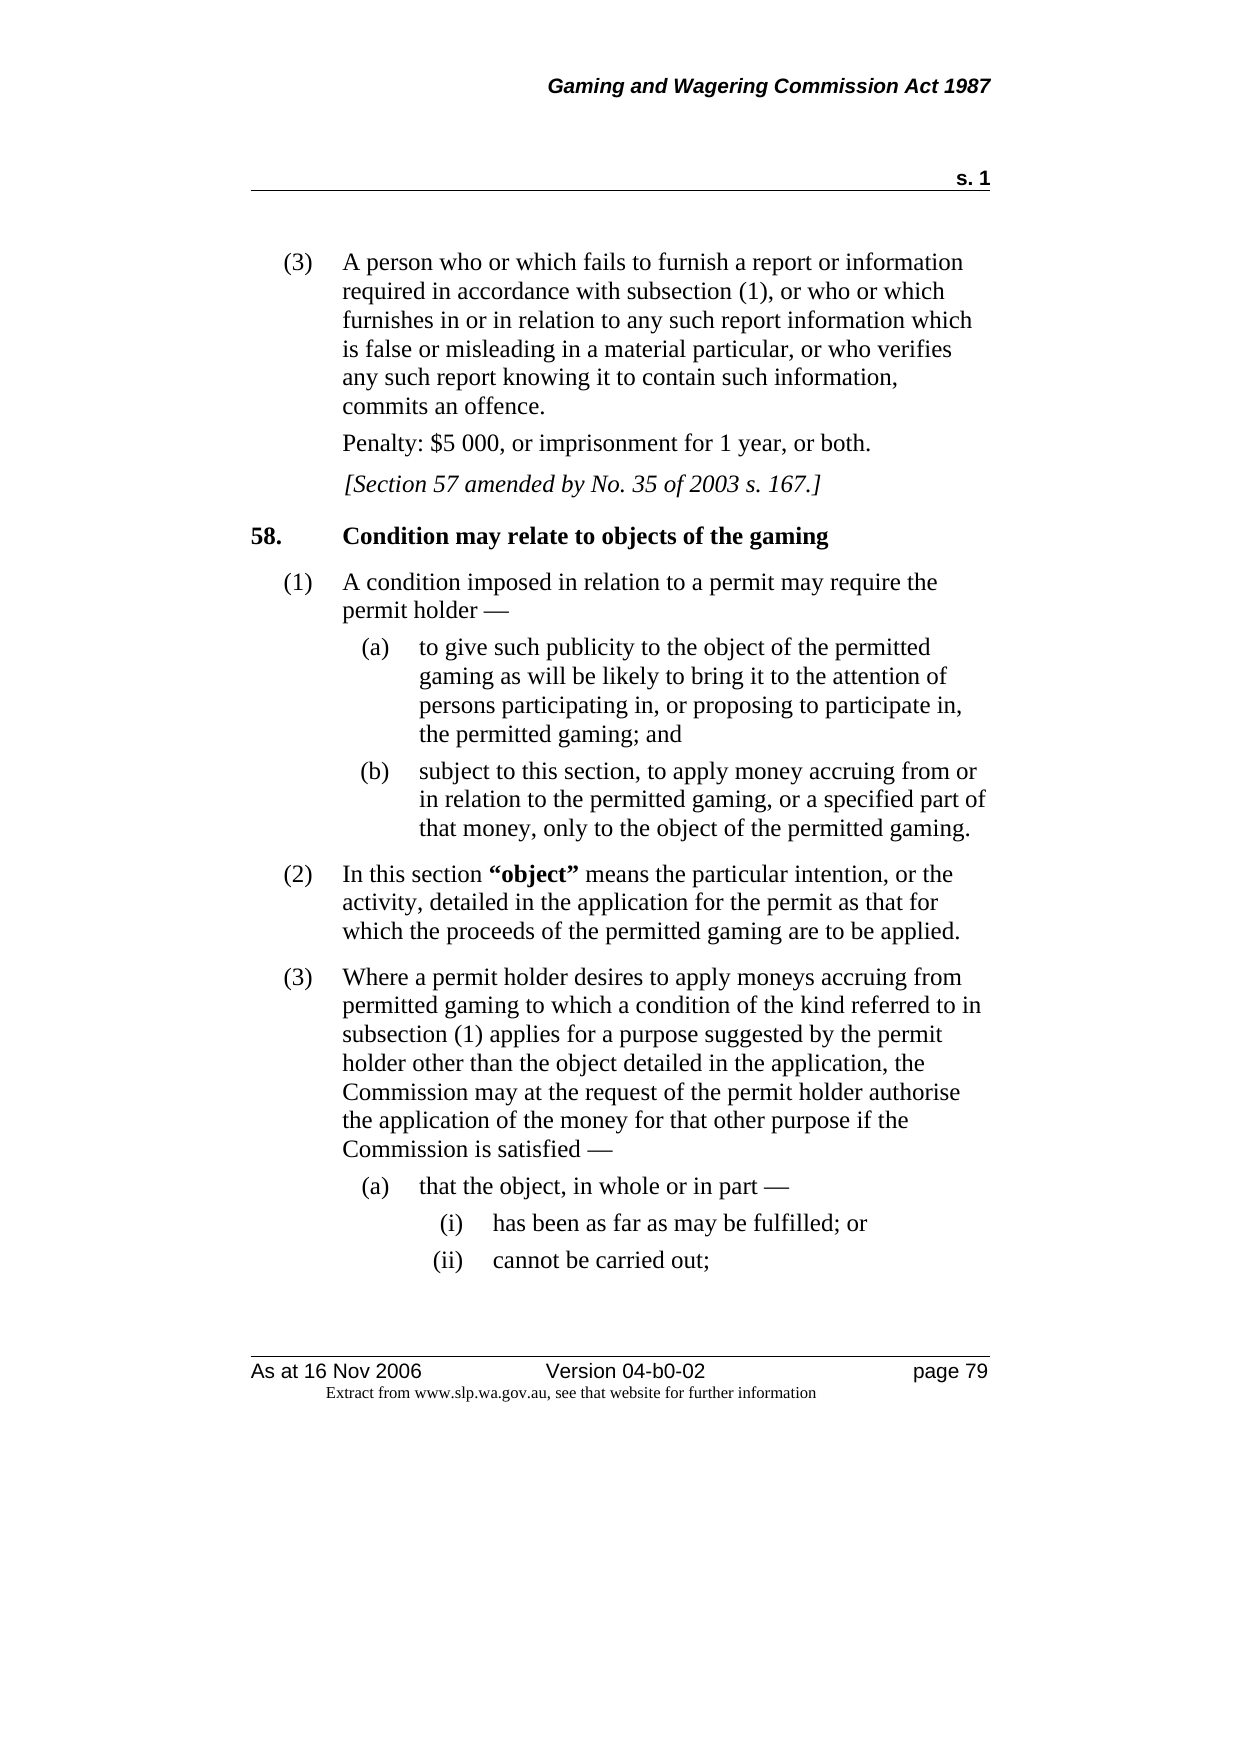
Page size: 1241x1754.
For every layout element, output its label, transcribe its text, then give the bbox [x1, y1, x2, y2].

text (a) that the object, in whole or in part — [251, 1171, 990, 1200]
text (ii) cannot be carried out; [251, 1245, 990, 1274]
text (3) Where a permit holder desires to apply moneys accruing from permitted gaming to which a condition of the kind referred to in subsection (1) applies for a purpose suggested by the permit holder other than the object detailed in the application, the Commission may at the request of the permit holder authorise the application of the money for that other purpose if the Commission is satisfied — [251, 962, 990, 1163]
text (2) In this section “object” means the particular intention, or the activity, detailed in the application for the permit as that for which the proceeds of the permitted gaming are to be applied. [251, 859, 990, 945]
text (3) A person who or which fails to furnish a report or information required in accordance with subsection (1), or who or which furnishes in or in relation to any such report information which is false or misleading in a material particular, or who verifies any such report knowing it to contain such information, commits an offence. [251, 247, 990, 420]
text Penalty: $5 000, or imprisonment for 1 year, or both. [251, 428, 990, 457]
text (1) A condition imposed in relation to a permit may require the permit holder — [251, 567, 990, 624]
text (a) to give such publicity to the object of the permitted gaming as will be likely to bring it to the attention of persons participating in, or proposing to participate in, the permitted gaming; and [251, 632, 990, 747]
subtitle 58. Condition may relate to objects of the gaming [251, 521, 990, 550]
text (i) has been as far as may be fulfilled; or [251, 1208, 990, 1237]
text [Section 57 amended by No. 35 of 2003 s. 167.] [251, 469, 990, 498]
text (b) subject to this section, to apply money accruing from or in relation to the permitted gaming, or a specified part of that money, only to the object of the permitted gaming. [251, 756, 990, 842]
